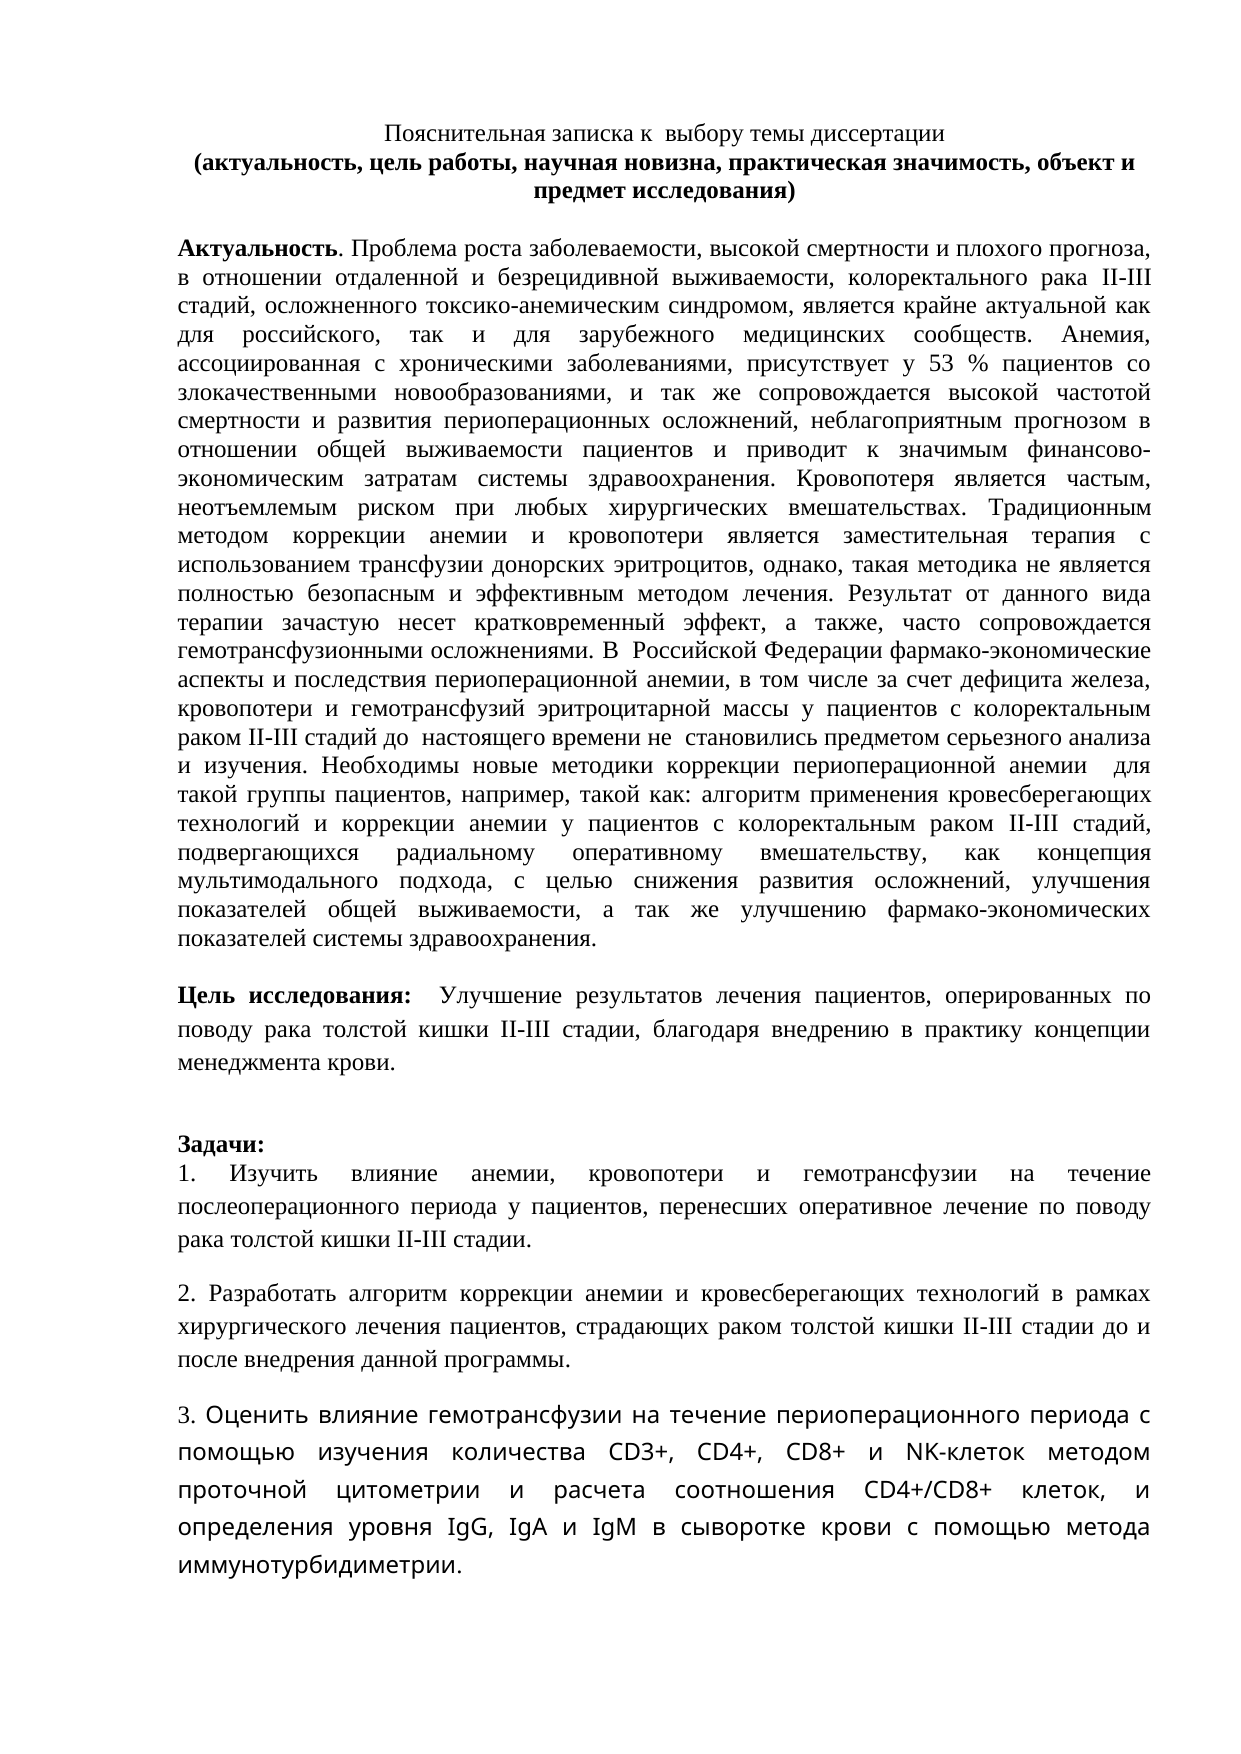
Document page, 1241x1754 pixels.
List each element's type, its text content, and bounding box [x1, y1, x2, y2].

text Цель исследования: Улучшение результатов лечения пациентов, оперированных по поводу рака толстой кишки II-III стадии, благодаря внедрению в практику концепции менеджмента крови. [177, 981, 1152, 1075]
text 3. Оценить влияние гемотрансфузии на течение периоперационного периода с помощью изучения количества CD3+, CD4+, CD8+ и NK-клеток методом проточной цитометрии и расчета соотношения CD4+/CD8+ клеток, и определения уровня IgG, IgA и IgM в сыворотке крови с помощью метода иммунотурбидиметрии. [177, 1398, 1152, 1580]
text Задачи: [177, 1129, 1152, 1158]
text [177, 118, 1152, 147]
text 1. Изучить влияние анемии, кровопотери и гемотрансфузии на течение послеоперационного периода у пациентов, перенесших оперативное лечение по поводу рака толстой кишки II-III стадии. [177, 1158, 1152, 1253]
text (актуальность, цель работы, научная новизна, практическая значимость, объект и предмет исследования) [177, 147, 1152, 204]
text 2. Разработать алгоритм коррекции анемии и кровесберегающих технологий в рамках хирургического лечения пациентов, страдающих раком толстой кишки II-III стадии до и после внедрения данной программы. [177, 1278, 1152, 1373]
text Актуальность. Проблема роста заболеваемости, высокой смертности и плохого прогноза, в отношении отдаленной и безрецидивной выживаемости, колоректального рака II-III стадий, осложненного токсико-анемическим синдромом, является крайне актуальной как для российского, так и для зарубежного медицинских сообществ. Анемия, ассоциированная с хроническими заболеваниями, присутствует у 53 % пациентов со злокачественными новообразованиями, и так же сопровождается высокой частотой смертности и развития периоперационных осложнений, неблагоприятным прогнозом в отношении общей выживаемости пациентов и приводит к значимым финансово-экономическим затратам системы здравоохранения. Кровопотеря является частым, неотъемлемым риском при любых хирургических вмешательствах. Традиционным методом коррекции анемии и кровопотери является заместительная терапия с использованием трансфузии донорских эритроцитов, однако, такая методика не является полностью безопасным и эффективным методом лечения. Результат от данного вида терапии зачастую несет кратковременный эффект, а также, часто сопровождается гемотрансфузионными осложнениями. В Российской Федерации фармако-экономические аспекты и последствия периоперационной анемии, в том числе за счет дефицита железа, кровопотери и гемотрансфузий эритроцитарной массы у пациентов с колоректальным раком II-III стадий до настоящего времени не становились предметом серьезного анализа и изучения. Необходимы новые методики коррекции периоперационной анемии для такой группы пациентов, например, такой как: алгоритм применения кровесберегающих технологий и коррекции анемии у пациентов с колоректальным раком II-III стадий, подвергающихся радиальному оперативному вмешательству, как концепция мультимодального подхода, с целью снижения развития осложнений, улучшения показателей общей выживаемости, а так же улучшению фармако-экономических показателей системы здравоохранения. [177, 233, 1152, 952]
